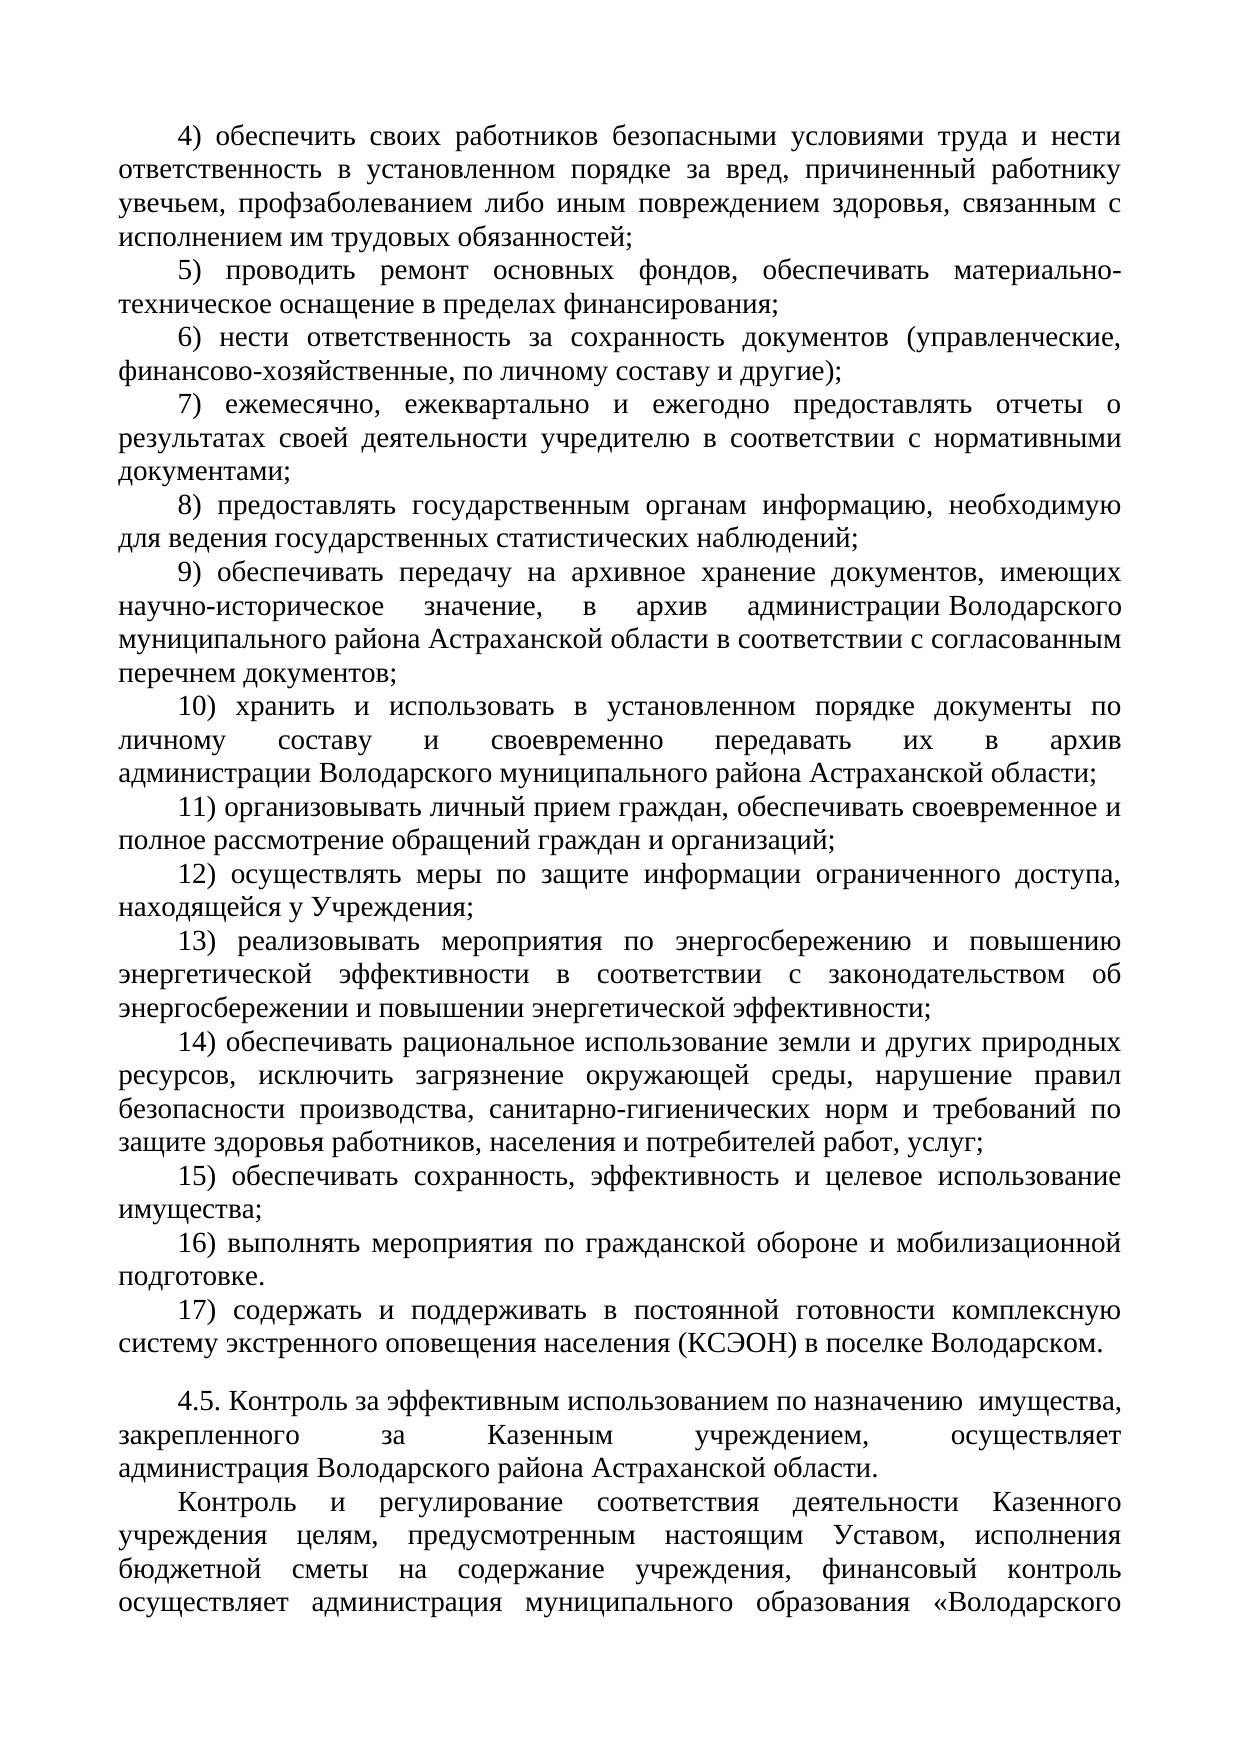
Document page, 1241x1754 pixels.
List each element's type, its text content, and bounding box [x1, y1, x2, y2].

text 10) хранить и использовать в установленном порядке документы по личному составу и своевременно передавать их в архив администрации Володарского муниципального района Астраханской области; [118, 688, 1122, 789]
text 11) организовывать личный прием граждан, обеспечивать своевременное и полное рассмотрение обращений граждан и организаций; [118, 789, 1122, 856]
text 5) проводить ремонт основных фондов, обеспечивать материально-техническое оснащение в пределах финансирования; [118, 252, 1122, 319]
text 4.5. Контроль за эффективным использованием по назначению имущества, закрепленного за Казенным учреждением, осуществляет администрация Володарского района Астраханской области. [118, 1383, 1122, 1484]
text 16) выполнять мероприятия по гражданской обороне и мобилизационной подготовке. [118, 1225, 1122, 1292]
text 13) реализовывать мероприятия по энергосбережению и повышению энергетической эффективности в соответствии с законодательством об энергосбережении и повышении энергетической эффективности; [118, 923, 1122, 1024]
text 17) содержать и поддерживать в постоянной готовности комплексную систему экстренного оповещения населения (КСЭОН) в поселке Володарском. [118, 1292, 1122, 1359]
text 12) осуществлять меры по защите информации ограниченного доступа, находящейся у Учреждения; [118, 856, 1122, 923]
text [118, 1484, 1122, 1618]
text 7) ежемесячно, ежеквартально и ежегодно предоставлять отчеты о результатах своей деятельности учредителю в соответствии с нормативными документами; [118, 386, 1122, 487]
text 6) нести ответственность за сохранность документов (управленческие, финансово-хозяйственные, по личному составу и другие); [118, 319, 1122, 386]
text 14) обеспечивать рациональное использование земли и других природных ресурсов, исключить загрязнение окружающей среды, нарушение правил безопасности производства, санитарно-гигиенических норм и требований по защите здоровья работников, населения и потребителей работ, услуг; [118, 1024, 1122, 1158]
text 4) обеспечить своих работников безопасными условиями труда и нести ответственность в установленном порядке за вред, причиненный работнику увечьем, профзаболеванием либо иным повреждением здоровья, связанным с исполнением им трудовых обязанностей; [118, 118, 1122, 252]
text 8) предоставлять государственным органам информацию, необходимую для ведения государственных статистических наблюдений; [118, 487, 1122, 554]
text 15) обеспечивать сохранность, эффективность и целевое использование имущества; [118, 1158, 1122, 1225]
text 9) обеспечивать передачу на архивное хранение документов, имеющих научно-историческое значение, в архив администрации Володарского муниципального района Астраханской области в соответствии с согласованным перечнем документов; [118, 554, 1122, 688]
